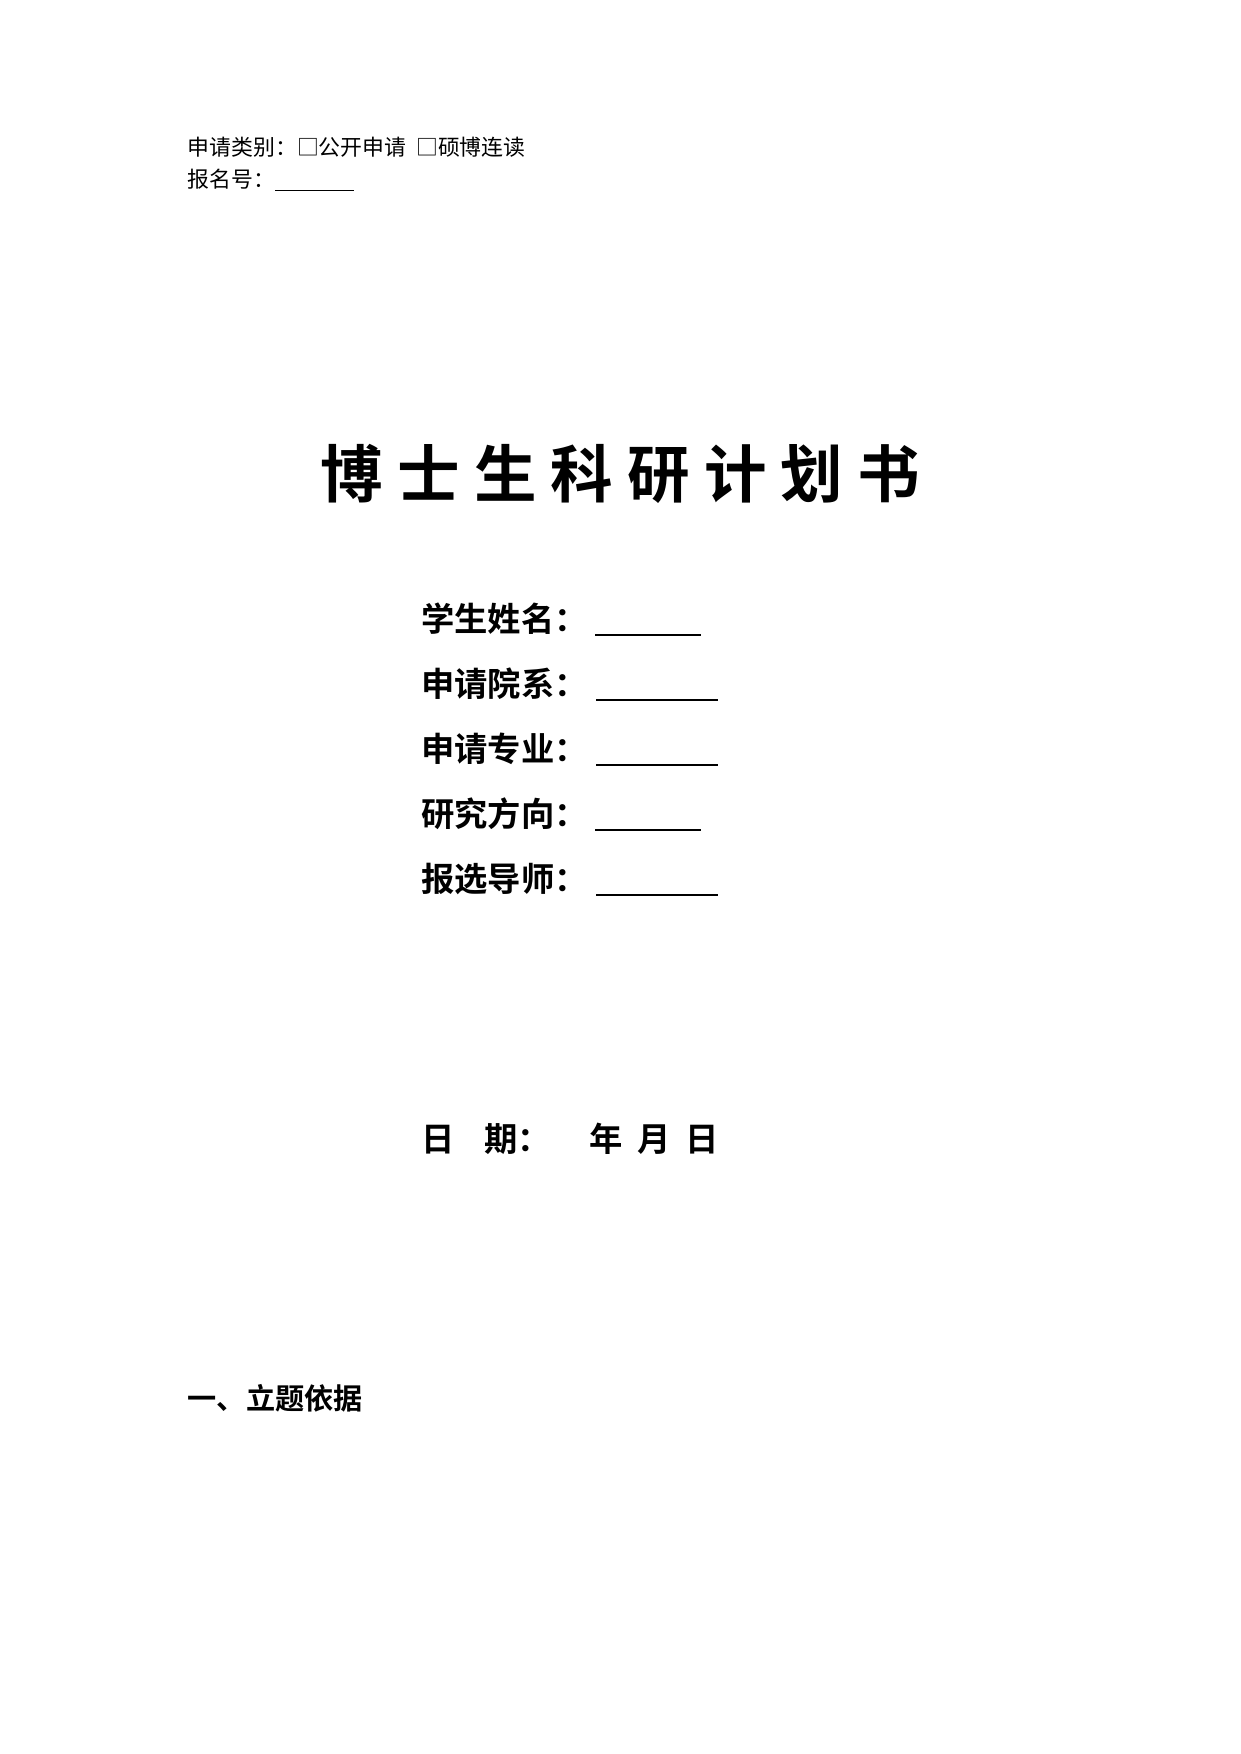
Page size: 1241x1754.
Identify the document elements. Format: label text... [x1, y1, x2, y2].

text 申请专业： [187, 714, 1053, 779]
text 日 期： 年 月 日 [187, 1104, 1053, 1169]
text 申请类别：□公开申请 □硕博连读 [187, 129, 1053, 162]
text 研究方向： [187, 779, 1053, 844]
text 学生姓名： [187, 584, 1053, 649]
text 申请院系： [187, 649, 1053, 714]
text 博 士 生 科 研 计 划 书 [187, 422, 1053, 519]
text 报名号： [187, 162, 1053, 194]
text 报选导师： [187, 844, 1053, 909]
text 一、立题依据 [187, 1364, 1053, 1429]
